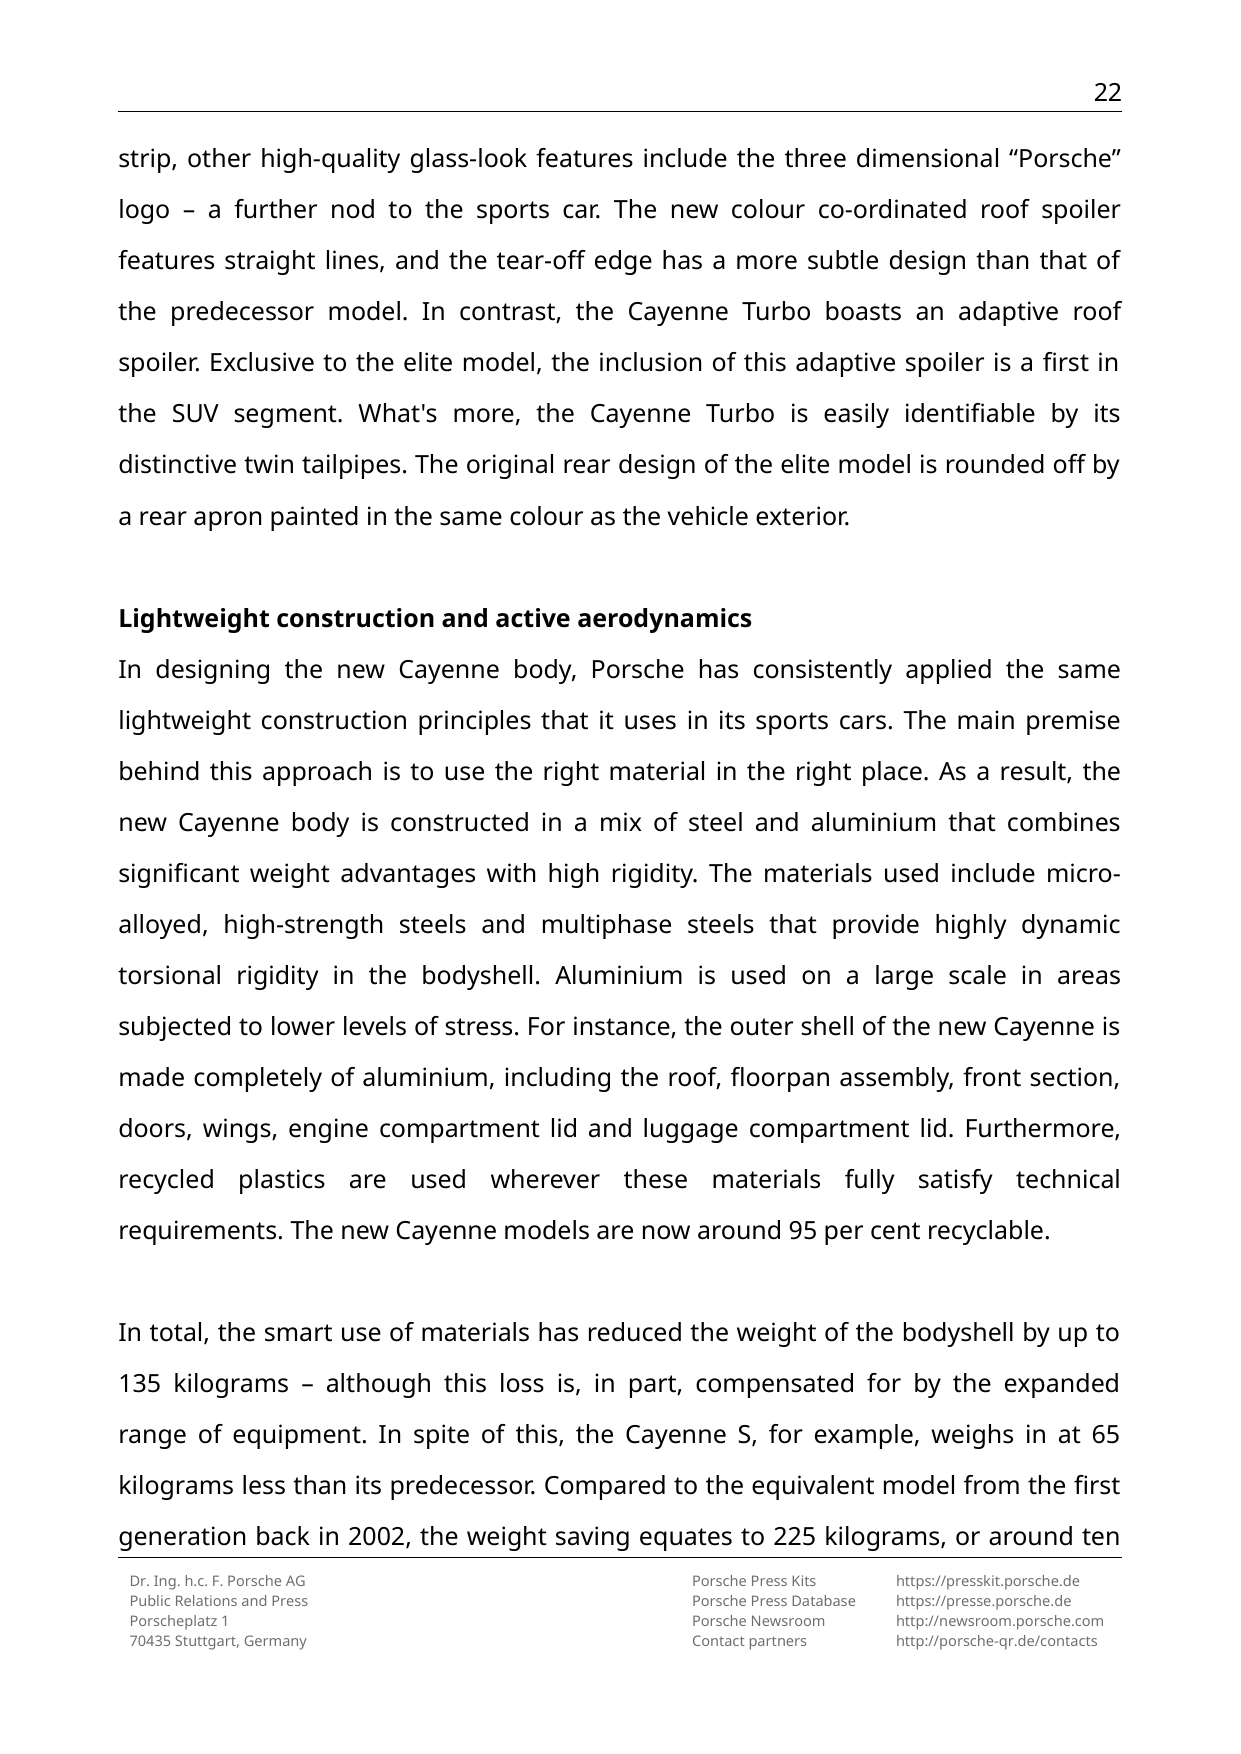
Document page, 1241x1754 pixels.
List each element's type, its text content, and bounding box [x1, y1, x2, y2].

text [118, 1315, 1122, 1553]
text Lightweight construction and active aerodynamics [118, 600, 1122, 634]
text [118, 141, 1122, 532]
text In designing the new Cayenne body, Porsche has consistently applied the same lightweight construction principles that it uses in its sports cars. The main premise behind this approach is to use the right material in the right place. As a result, the new Cayenne body is constructed in a mix of steel and aluminium that combines significant weight advantages with high rigidity. The materials used include micro-alloyed, high-strength steels and multiphase steels that provide highly dynamic torsional rigidity in the bodyshell. Aluminium is used on a large scale in areas subjected to lower levels of stress. For instance, the outer shell of the new Cayenne is made completely of aluminium, including the roof, floorpan assembly, front section, doors, wings, engine compartment lid and luggage compartment lid. Furthermore, recycled plastics are used wherever these materials fully satisfy technical requirements. The new Cayenne models are now around 95 per cent recyclable. [118, 651, 1122, 1247]
